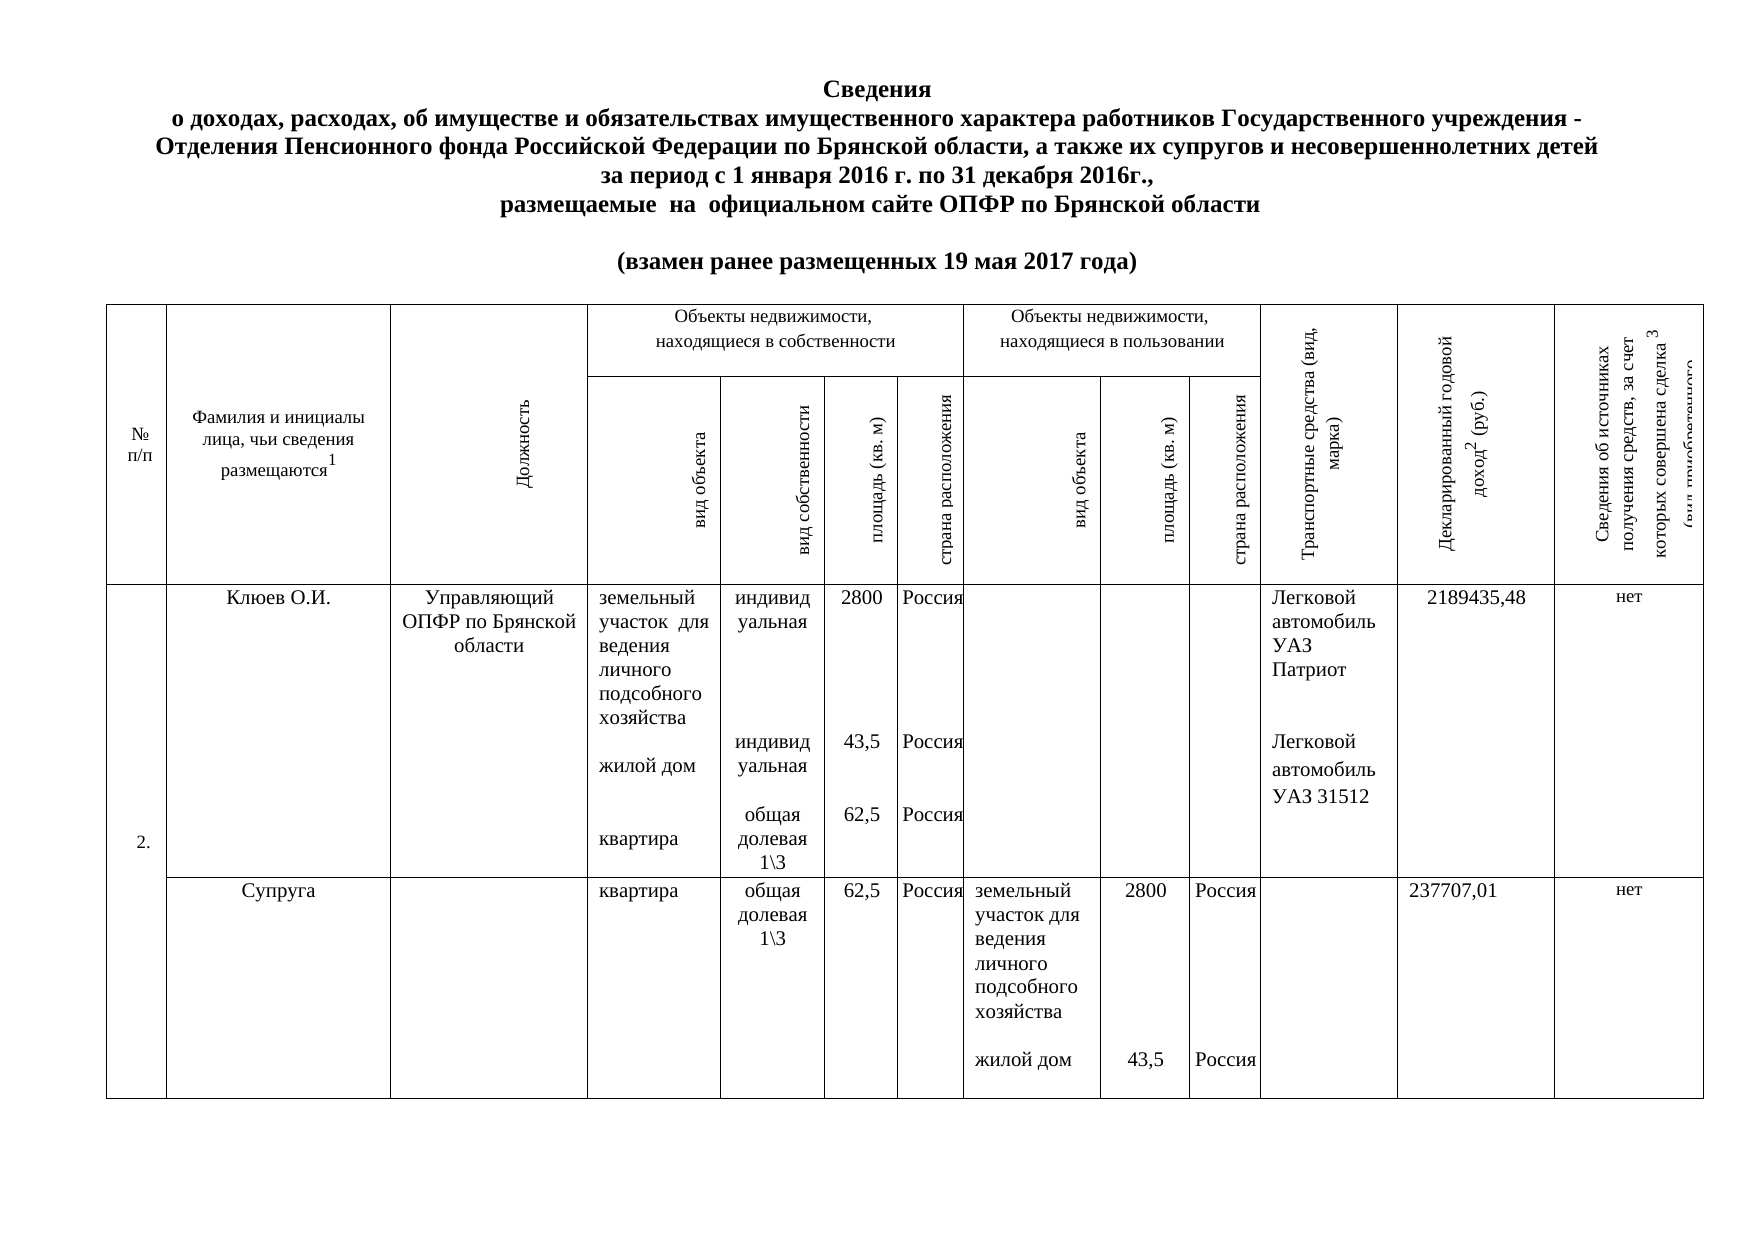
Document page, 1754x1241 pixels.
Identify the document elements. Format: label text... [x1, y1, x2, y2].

table_cell [1101, 585, 1189, 877]
table_cell [1261, 878, 1397, 1098]
table_cell нет [1555, 585, 1703, 877]
table_cell Россия Россия [1190, 878, 1260, 1098]
table_cell вид собственности [721, 377, 824, 584]
table_cell вид объекта [964, 377, 1100, 584]
table_cell Управляющий ОПФР по Брянской области [391, 585, 587, 877]
table_header Объекты недвижимости, находящиеся в пользовании [964, 305, 1260, 376]
table_cell [107, 585, 166, 1098]
table_cell Клюев О.И. [167, 585, 390, 877]
table_cell [964, 585, 1100, 877]
table_cell 62,5 [825, 878, 897, 1098]
table_cell страна расположения [1190, 377, 1260, 584]
table_cell Супруга [167, 878, 390, 1098]
table_cell Россия Россия Россия [898, 585, 963, 877]
table_cell 2800 43,5 62,5 [825, 585, 897, 877]
table_cell нет [1555, 878, 1703, 1098]
table_cell 2800 43,5 [1101, 878, 1189, 1098]
table_cell площадь (кв. м) [825, 377, 897, 584]
table_cell земельный участок для ведения личного подсобного хозяйства жилой дом квартира [588, 585, 720, 877]
table_header Транспортные средства (вид, марка) [1261, 305, 1397, 584]
text размещаемые на официальном сайте ОПФР по Брянской области [118, 189, 1636, 218]
text о доходах, расходах, об имуществе и обязательствах имущественного характера работников Государственного учреждения -Отделения Пенсионного фонда Российской Федерации по Брянской области, а также их супругов и несовершеннолетних детей [118, 103, 1636, 160]
table_cell 2189435,48 [1398, 585, 1554, 877]
text (взамен ранее размещенных 19 мая 2017 года) [118, 246, 1636, 275]
table_cell [391, 878, 587, 1098]
table_header Фамилия и инициалы лица, чьи сведения размещаются1 [167, 305, 390, 584]
table_cell Россия [898, 878, 963, 1098]
table_cell квартира [588, 878, 720, 1098]
table_header Объекты недвижимости, находящиеся в собственности [588, 305, 963, 376]
table_cell Легковой автомобиль УАЗ Патриот Легковой автомобиль УАЗ 31512 [1261, 585, 1397, 877]
table_header Декларированный годовой доход2 (руб.) [1398, 305, 1554, 584]
table_cell площадь (кв. м) [1101, 377, 1189, 584]
table_cell [1190, 585, 1260, 877]
table_cell 237707,01 [1398, 878, 1554, 1098]
table_cell общая долевая 1\3 [721, 878, 824, 1098]
table_header № п/п [107, 305, 166, 584]
table_cell земельный участок для ведения личного подсобного хозяйства жилой дом [964, 878, 1100, 1098]
table_header Должность [391, 305, 587, 584]
text Сведения [118, 74, 1636, 103]
text за период с 1 января 2016 г. по 31 декабря 2016г., [118, 160, 1636, 189]
table_cell индивидуальная индивидуальная общая долевая 1\3 [721, 585, 824, 877]
table_cell вид объекта [588, 377, 720, 584]
table_header Сведения об источниках получения средств, за счет которых совершена сделка 3 (вид приобретенного имущества, источники) [1555, 305, 1703, 584]
table_cell страна расположения [898, 377, 963, 584]
